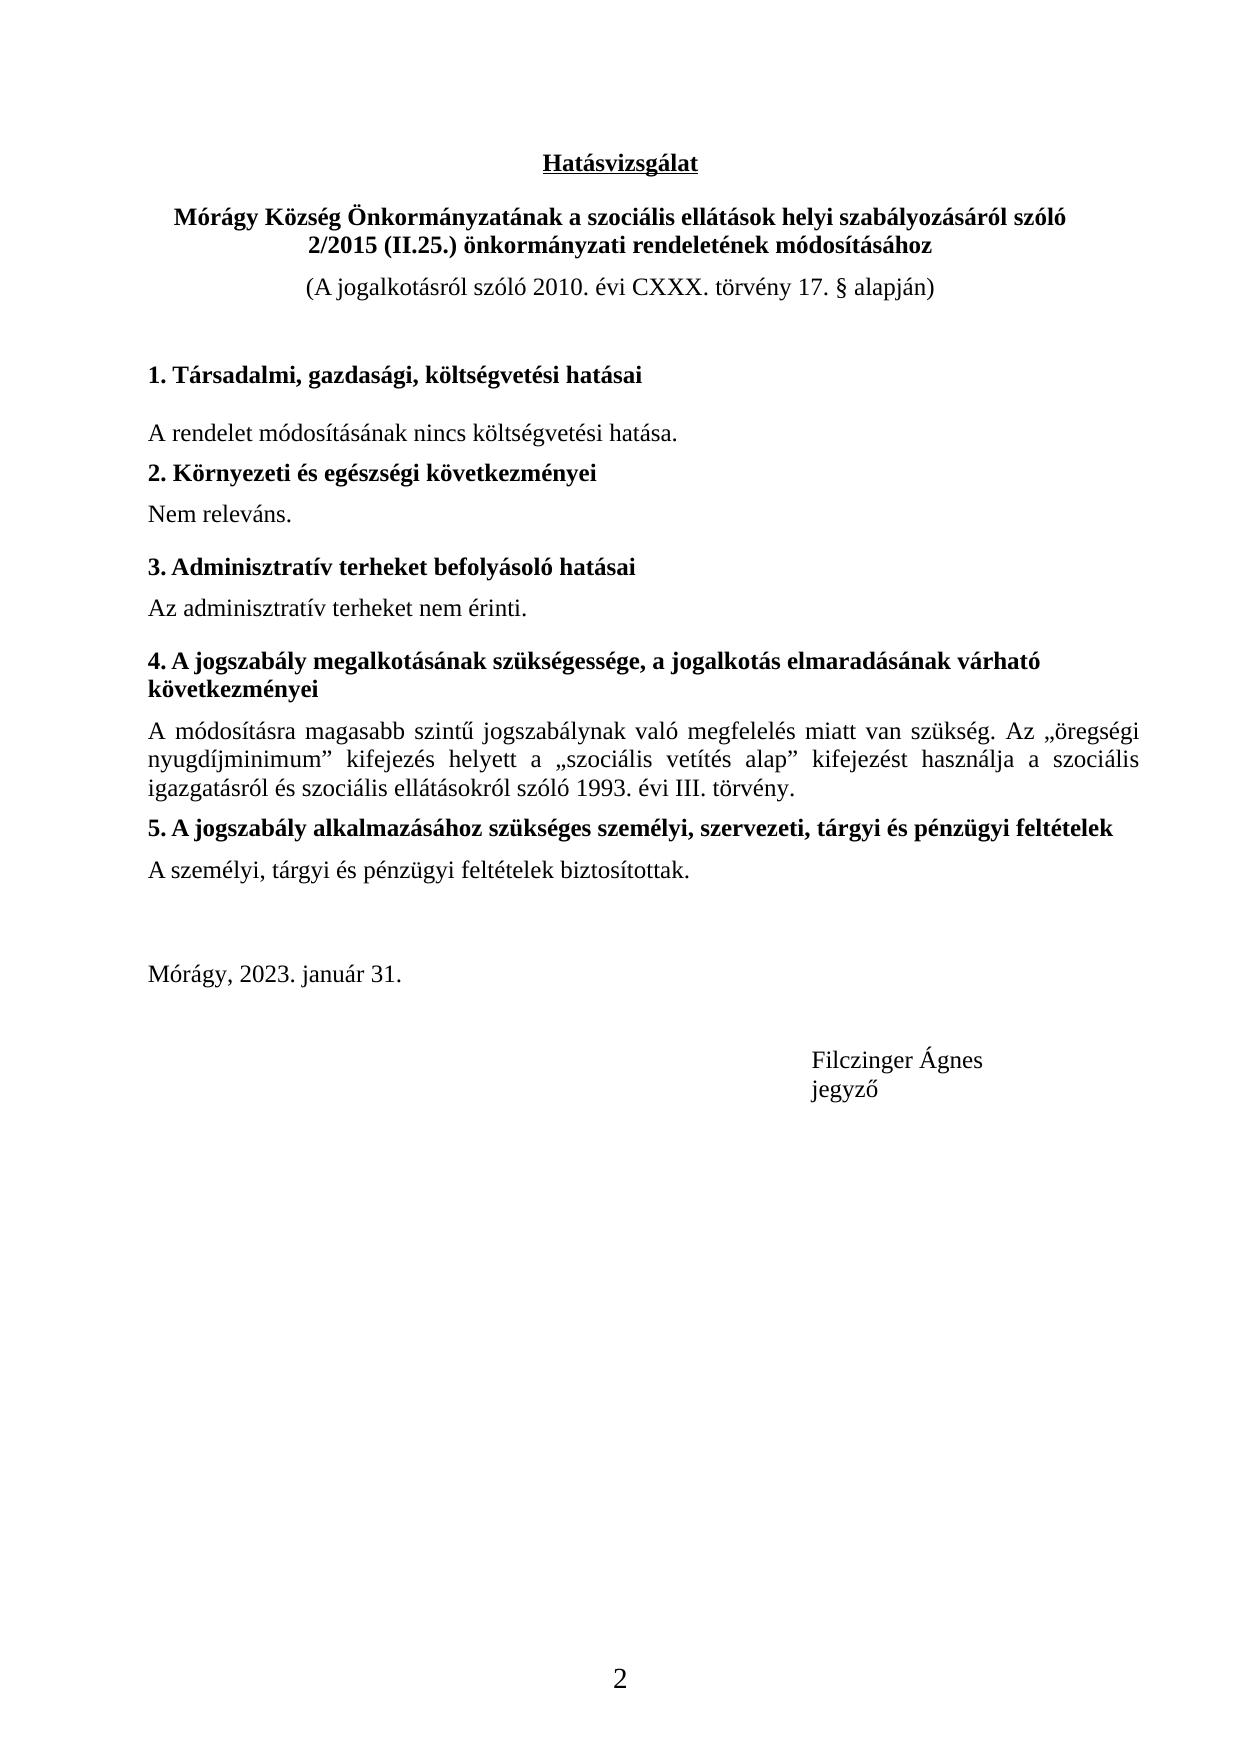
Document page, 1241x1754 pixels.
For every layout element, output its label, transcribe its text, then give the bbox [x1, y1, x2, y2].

text Hatásvizsgálat [148, 148, 1092, 176]
text (A jogalkotásról szóló 2010. évi CXXX. törvény 17. § alapján) [148, 272, 1092, 300]
text Filczinger Ágnes jegyző [811, 1046, 1092, 1103]
table_cell jogszabály megalkotásának szükségessége, a jogalkotás elmaradásának várható következményei A módosításra magasabb szintű jogszabálynak való megfelelés miatt van szükség. Az „öregségi nyugdíjminimum” kifejezés helyett a „szociális vetítés alap” kifejezést használja a szociális igazgatásról és szociális ellátásokról szóló 1993. évi III. törvény. [142, 640, 1146, 808]
text Mórágy, 2023. január 31. [148, 959, 1092, 988]
table_header 1. Társadalmi, gazdasági, költségvetési hatásai A rendelet módosításának nincs költségvetési hatása. [142, 354, 1146, 452]
table_cell 3. Adminisztratív terheket befolyásoló hatásai Az adminisztratív terheket nem érinti. [142, 546, 1146, 640]
table_cell 2. Környezeti és egészségi következményei Nem releváns. [142, 452, 1146, 546]
text Mórágy Község Önkormányzatának a szociális ellátások helyi szabályozásáról szóló 2/2015 (II.25.) önkormányzati rendeletének módosításához [148, 202, 1092, 259]
table_cell jogszabály alkalmazásához szükséges személyi, szervezeti, tárgyi és pénzügyi feltételek A személyi, tárgyi és pénzügyi feltételek biztosítottak. [142, 808, 1146, 902]
